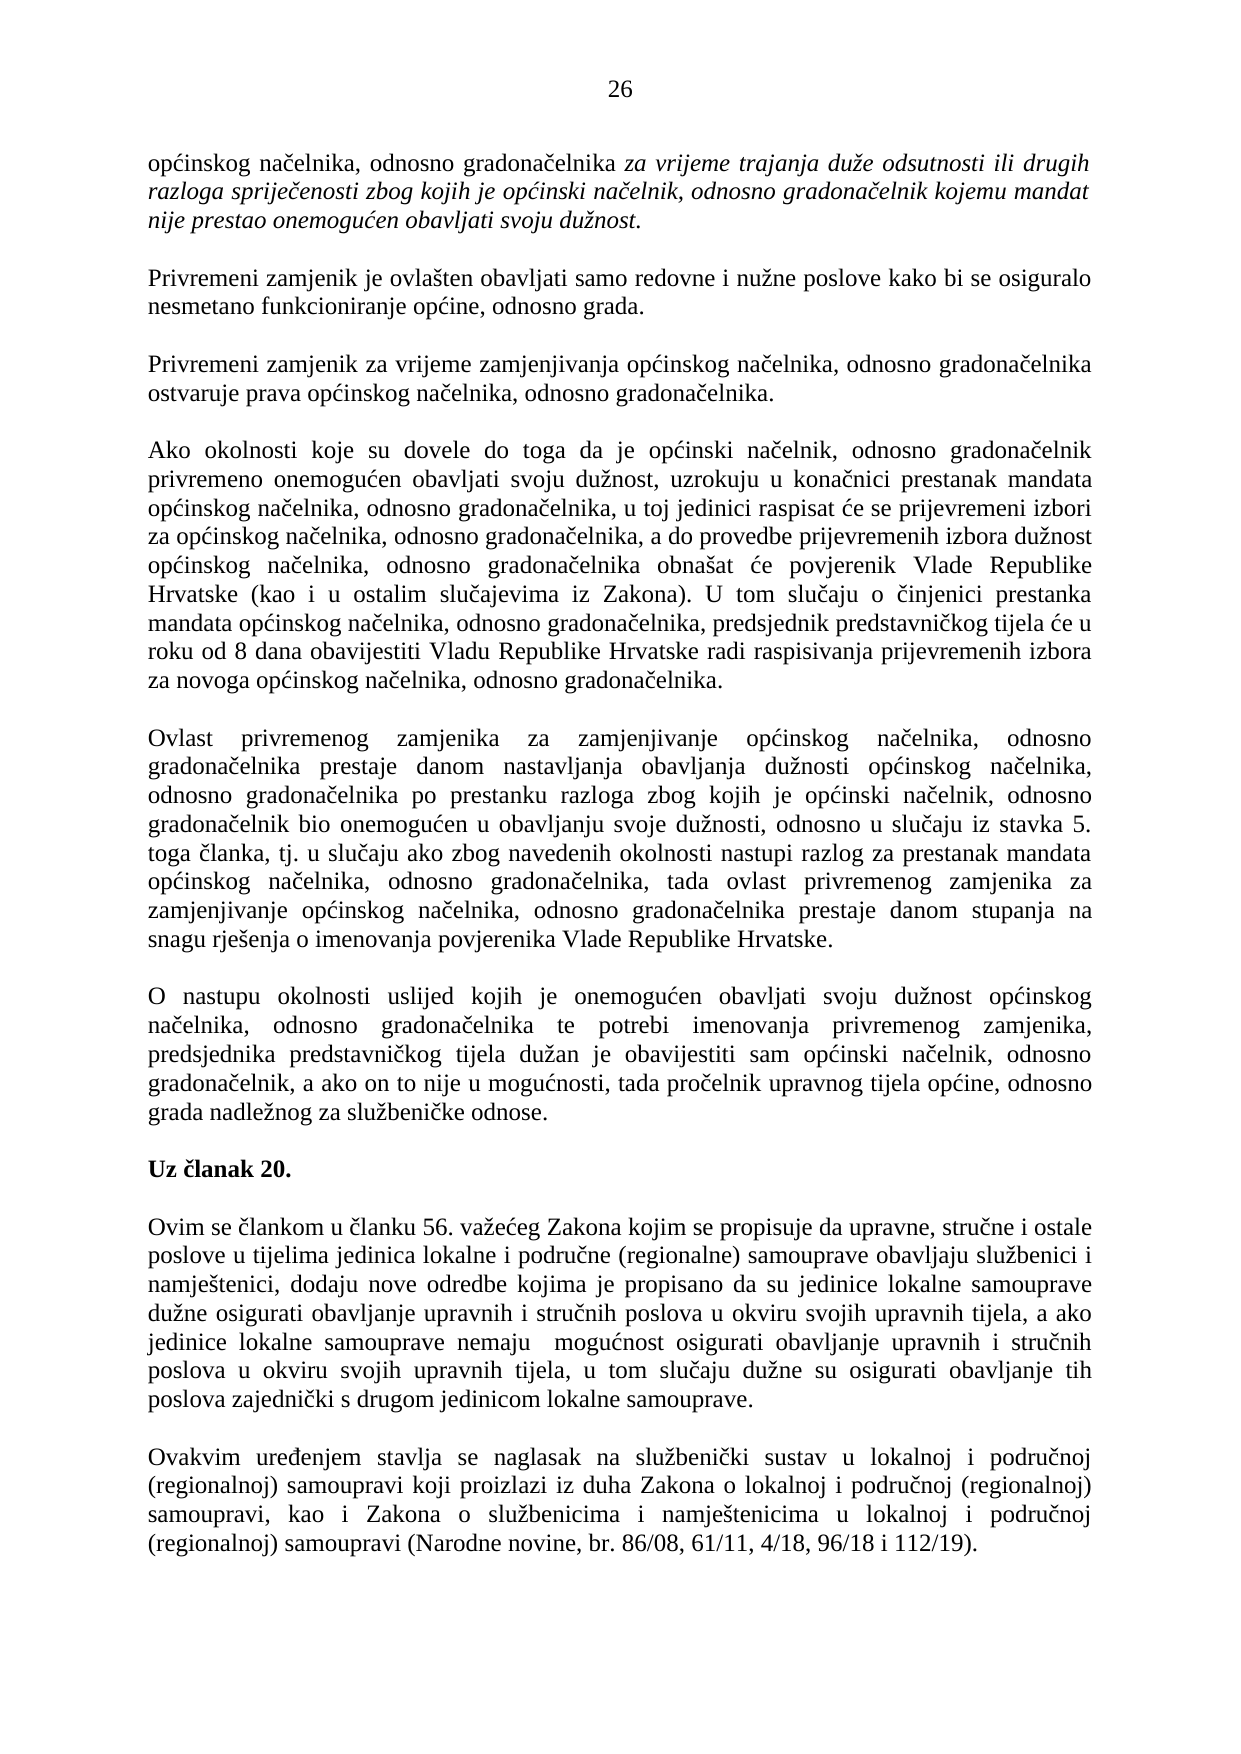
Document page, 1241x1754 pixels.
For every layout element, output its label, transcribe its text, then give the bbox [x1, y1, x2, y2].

text Privremeni zamjenik je ovlašten obavljati samo redovne i nužne poslove kako bi se osiguralo nesmetano funkcioniranje općine, odnosno grada. [148, 263, 1093, 320]
text Ovlast privremenog zamjenika za zamjenjivanje općinskog načelnika, odnosno gradonačelnika prestaje danom nastavljanja obavljanja dužnosti općinskog načelnika, odnosno gradonačelnika po prestanku razloga zbog kojih je općinski načelnik, odnosno gradonačelnik bio onemogućen u obavljanju svoje dužnosti, odnosno u slučaju iz stavka 5. toga članka, tj. u slučaju ako zbog navedenih okolnosti nastupi razlog za prestanak mandata općinskog načelnika, odnosno gradonačelnika, tada ovlast privremenog zamjenika za zamjenjivanje općinskog načelnika, odnosno gradonačelnika prestaje danom stupanja na snagu rješenja o imenovanja povjerenika Vlade Republike Hrvatske. [148, 723, 1093, 953]
text Privremeni zamjenik za vrijeme zamjenjivanja općinskog načelnika, odnosno gradonačelnika ostvaruje prava općinskog načelnika, odnosno gradonačelnika. [148, 349, 1093, 406]
text Ako okolnosti koje su dovele do toga da je općinski načelnik, odnosno gradonačelnik privremeno onemogućen obavljati svoju dužnost, uzrokuju u konačnici prestanak mandata općinskog načelnika, odnosno gradonačelnika, u toj jedinici raspisat će se prijevremeni izbori za općinskog načelnika, odnosno gradonačelnika, a do provedbe prijevremenih izbora dužnost općinskog načelnika, odnosno gradonačelnika obnašat će povjerenik Vlade Republike Hrvatske (kao i u ostalim slučajevima iz Zakona). U tom slučaju o činjenici prestanka mandata općinskog načelnika, odnosno gradonačelnika, predsjednik predstavničkog tijela će u roku od 8 dana obavijestiti Vladu Republike Hrvatske radi raspisivanja prijevremenih izbora za novoga općinskog načelnika, odnosno gradonačelnika. [148, 435, 1093, 694]
text Ovim se člankom u članku 56. važećeg Zakona kojim se propisuje da upravne, stručne i ostale poslove u tijelima jedinica lokalne i područne (regionalne) samouprave obavljaju službenici i namještenici, dodaju nove odredbe kojima je propisano da su jedinice lokalne samouprave dužne osigurati obavljanje upravnih i stručnih poslova u okviru svojih upravnih tijela, a ako jedinice lokalne samouprave nemaju mogućnost osigurati obavljanje upravnih i stručnih poslova u okviru svojih upravnih tijela, u tom slučaju dužne su osigurati obavljanje tih poslova zajednički s drugom jedinicom lokalne samouprave. [148, 1212, 1093, 1413]
text O nastupu okolnosti uslijed kojih je onemogućen obavljati svoju dužnost općinskog načelnika, odnosno gradonačelnika te potrebi imenovanja privremenog zamjenika, predsjednika predstavničkog tijela dužan je obavijestiti sam općinski načelnik, odnosno gradonačelnik, a ako on to nije u mogućnosti, tada pročelnik upravnog tijela općine, odnosno grada nadležnog za službeničke odnose. [148, 981, 1093, 1125]
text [148, 148, 1093, 234]
text Ovakvim uređenjem stavlja se naglasak na službenički sustav u lokalnoj i područnoj (regionalnoj) samoupravi koji proizlazi iz duha Zakona o lokalnoj i područnoj (regionalnoj) samoupravi, kao i Zakona o službenicima i namještenicima u lokalnoj i područnoj (regionalnoj) samoupravi (Narodne novine, br. 86/08, 61/11, 4/18, 96/18 i 112/19). [148, 1442, 1093, 1557]
text Uz članak 20. [148, 1154, 1093, 1183]
